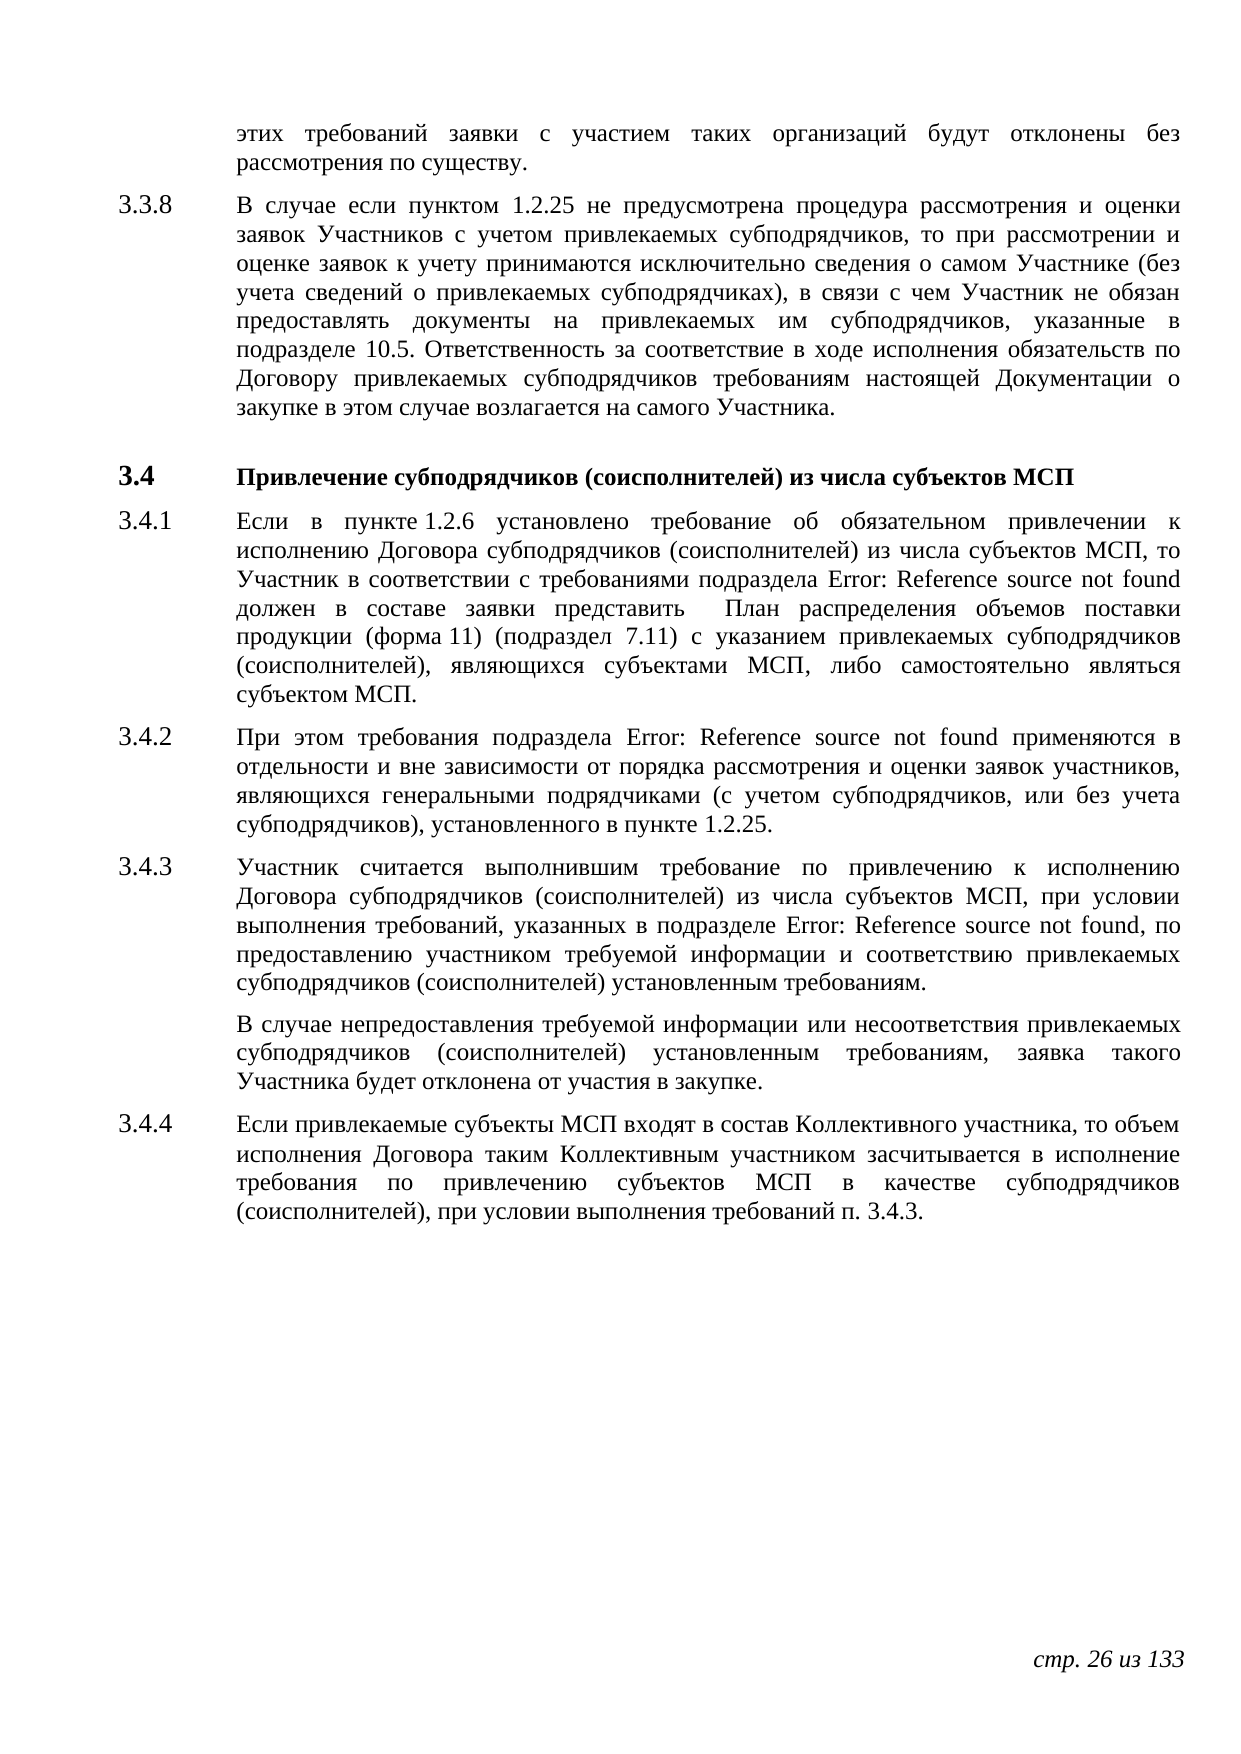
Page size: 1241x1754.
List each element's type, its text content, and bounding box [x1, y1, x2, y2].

text Участник считается выполнившим требование по привлечению к исполнению Договора субподрядчиков (соисполнителей) из числа субъектов МСП, при условии выполнения требований, указанных в подразделе 10.6, по предоставлению участником требуемой информации и соответствию привлекаемых субподрядчиков (соисполнителей) установленным требованиям. [118, 850, 1181, 996]
text Если привлекаемые субъекты МСП входят в состав Коллективного участника, то объем исполнения Договора таким Коллективным участником засчитывается в исполнение требования по привлечению субъектов МСП в качестве субподрядчиков (соисполнителей), при условии выполнения требований п. 3.4.3. [118, 1107, 1181, 1225]
text Если в пункте 1.2.6 установлено требование об обязательном привлечении к исполнению Договора субподрядчиков (соисполнителей) из числа субъектов МСП, то Участник в соответствии с требованиями подраздела 10.6 должен в составе заявки представить План распределения объемов поставки продукции (форма 11) (подраздел 7.11) с указанием привлекаемых субподрядчиков (соисполнителей), являющихся субъектами МСП, либо самостоятельно являться субъектом МСП. [118, 504, 1181, 708]
list В случае непредоставления требуемой информации или несоответствия привлекаемых субподрядчиков (соисполнителей) установленным требованиям, заявка такого Участника будет отклонена от участия в закупке. [236, 1009, 1181, 1095]
subtitle Привлечение субподрядчиков (соисполнителей) из числа субъектов МСП [118, 458, 1181, 492]
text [118, 118, 1181, 176]
text В случае если пунктом 1.2.25 не предусмотрена процедура рассмотрения и оценки заявок Участников с учетом привлекаемых субподрядчиков, то при рассмотрении и оценке заявок к учету принимаются исключительно сведения о самом Участнике (без учета сведений о привлекаемых субподрядчиках), в связи с чем Участник не обязан предоставлять документы на привлекаемых им субподрядчиков, указанные в подразделе 10.5. Ответственность за соответствие в ходе исполнения обязательств по Договору привлекаемых субподрядчиков требованиям настоящей Документации о закупке в этом случае возлагается на самого Участника. [118, 188, 1181, 421]
text При этом требования подраздела 10.6 применяются в отдельности и вне зависимости от порядка рассмотрения и оценки заявок участников, являющихся генеральными подрядчиками (с учетом субподрядчиков, или без учета субподрядчиков), установленного в пункте 1.2.25. [118, 720, 1181, 838]
